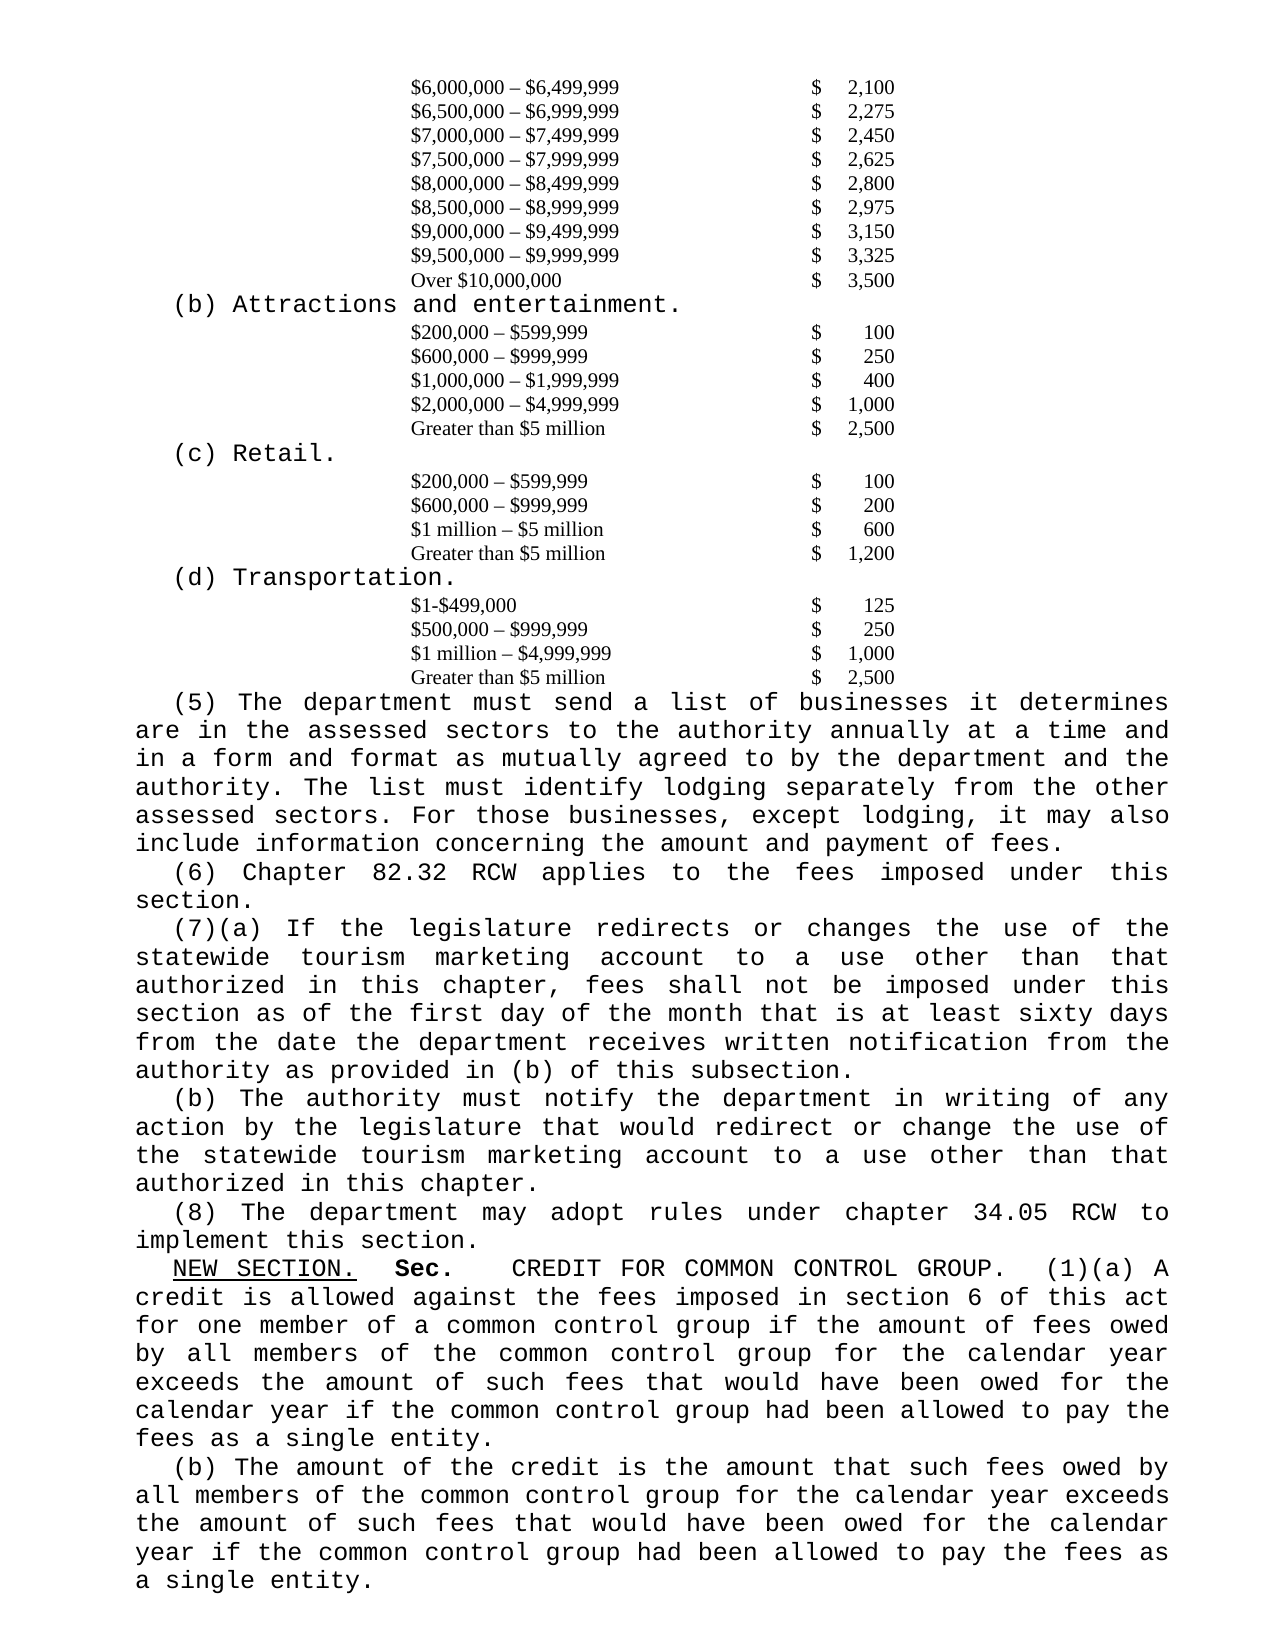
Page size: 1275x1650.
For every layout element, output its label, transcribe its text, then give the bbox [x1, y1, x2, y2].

table_header 100 [833, 469, 906, 493]
table_cell $1 million – $4,999,999 [399, 641, 652, 665]
table_header 100 [833, 320, 906, 344]
text (7)(a) If the legislature redirects or changes the use of the statewide tourism marketing account to a use other than that authorized in this chapter, fees shall not be imposed under this section as of the first day of the month that is at least sixty days from the date the department receives written notification from the authority as provided in (b) of this subsection. [135, 916, 1170, 1086]
table_cell 250 [833, 617, 906, 641]
table_cell 2,100 [833, 75, 906, 99]
table_cell $ [653, 392, 833, 416]
table_cell 2,800 [833, 171, 906, 195]
table_cell $ [653, 195, 833, 219]
table_cell $ [653, 541, 833, 565]
table_cell $ [653, 99, 833, 123]
table_cell $9,500,000 – $9,999,999 [399, 244, 652, 267]
text (5) The department must send a list of businesses it determines are in the assessed sectors to the authority annually at a time and in a form and format as mutually agreed to by the department and the authority. The list must identify lodging separately from the other assessed sectors. For those businesses, except lodging, it may also include information concerning the amount and payment of fees. [135, 689, 1170, 859]
table_cell 1,000 [833, 392, 906, 416]
table_cell 2,975 [833, 195, 906, 219]
table_cell $ [653, 123, 833, 147]
table_cell 600 [833, 517, 906, 541]
table_cell Greater than $5 million [399, 541, 652, 565]
table_cell Over $10,000,000 [399, 268, 652, 292]
table_cell 2,450 [833, 123, 906, 147]
table_header $ [653, 320, 833, 344]
table_cell $ [653, 416, 833, 440]
table_cell $2,000,000 – $4,999,999 [399, 392, 652, 416]
table_cell $ [653, 344, 833, 368]
table_cell $ [653, 147, 833, 171]
table_cell $1,000,000 – $1,999,999 [399, 368, 652, 392]
table_cell $ [653, 244, 833, 267]
table_cell $ [653, 641, 833, 665]
table_cell $ [653, 75, 833, 99]
text NEW SECTION. Sec. CREDIT FOR COMMON CONTROL GROUP. (1)(a) A credit is allowed against the fees imposed in section 6 of this act for one member of a common control group if the amount of fees owed by all members of the common control group for the calendar year exceeds the amount of such fees that would have been owed for the calendar year if the common control group had been allowed to pay the fees as a single entity. [135, 1256, 1170, 1454]
table_cell $ [653, 517, 833, 541]
text (b) The amount of the credit is the amount that such fees owed by all members of the common control group for the calendar year exceeds the amount of such fees that would have been owed for the calendar year if the common control group had been allowed to pay the fees as a single entity. [135, 1454, 1170, 1596]
table_cell $600,000 – $999,999 [399, 493, 652, 517]
table_cell 3,150 [833, 219, 906, 243]
table_cell 200 [833, 493, 906, 517]
table_cell $8,500,000 – $8,999,999 [399, 195, 652, 219]
table_cell 2,500 [833, 665, 906, 689]
table_cell $ [653, 617, 833, 641]
table_cell $ [653, 368, 833, 392]
table_cell $ [653, 268, 833, 292]
table_cell $6,500,000 – $6,999,999 [399, 99, 652, 123]
table_cell 2,500 [833, 416, 906, 440]
table_cell $8,000,000 – $8,499,999 [399, 171, 652, 195]
text (c) Retail. [135, 440, 1170, 468]
table_cell $ [653, 171, 833, 195]
table_cell 250 [833, 344, 906, 368]
table_cell Greater than $5 million [399, 665, 652, 689]
table_cell $600,000 – $999,999 [399, 344, 652, 368]
table_cell $7,000,000 – $7,499,999 [399, 123, 652, 147]
table_header $ [653, 469, 833, 493]
table_cell 400 [833, 368, 906, 392]
table_cell $500,000 – $999,999 [399, 617, 652, 641]
table_cell $9,000,000 – $9,499,999 [399, 219, 652, 243]
table_cell 1,000 [833, 641, 906, 665]
table_header $1-$499,000 [399, 593, 652, 617]
table_cell 2,275 [833, 99, 906, 123]
table_cell $ [653, 665, 833, 689]
text (b) The authority must notify the department in writing of any action by the legislature that would redirect or change the use of the statewide tourism marketing account to a use other than that authorized in this chapter. [135, 1086, 1170, 1199]
table_header $ [653, 593, 833, 617]
table_cell 1,200 [833, 541, 906, 565]
table_cell $6,000,000 – $6,499,999 [399, 75, 652, 99]
table_cell $1 million – $5 million [399, 517, 652, 541]
text (6) Chapter 82.32 RCW applies to the fees imposed under this section. [135, 859, 1170, 916]
table_cell 2,625 [833, 147, 906, 171]
text (8) The department may adopt rules under chapter 34.05 RCW to implement this section. [135, 1199, 1170, 1256]
table_cell 3,500 [833, 268, 906, 292]
table_cell $ [653, 493, 833, 517]
table_header $200,000 – $599,999 [399, 320, 652, 344]
table_cell $7,500,000 – $7,999,999 [399, 147, 652, 171]
table_header $200,000 – $599,999 [399, 469, 652, 493]
table_cell 3,325 [833, 244, 906, 267]
table_cell Greater than $5 million [399, 416, 652, 440]
text (d) Transportation. [135, 565, 1170, 593]
table_cell $ [653, 219, 833, 243]
table_header 125 [833, 593, 906, 617]
text (b) Attractions and entertainment. [135, 292, 1170, 320]
